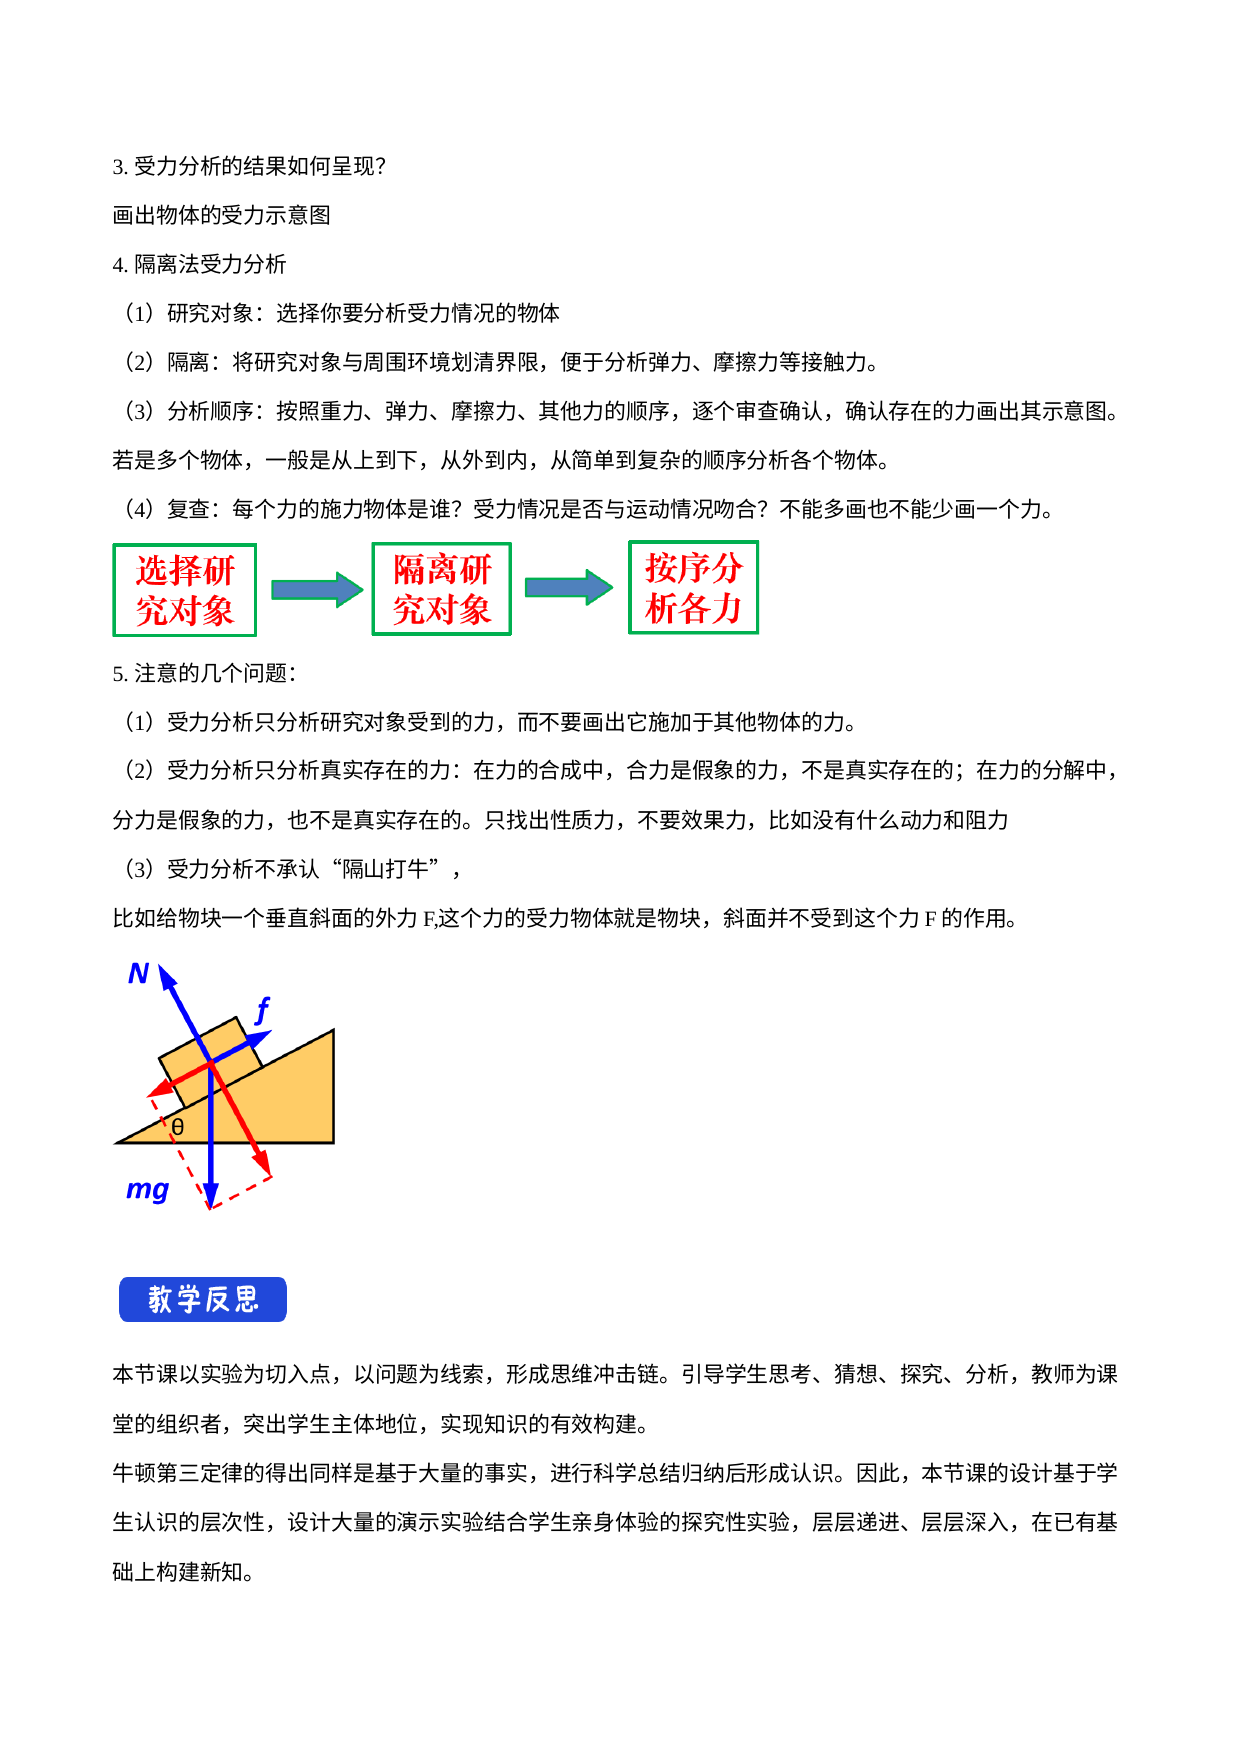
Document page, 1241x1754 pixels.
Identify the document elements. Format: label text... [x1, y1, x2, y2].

text 3. 受力分析的结果如何呈现？ [112, 148, 1128, 181]
picture [112, 1275, 291, 1327]
picture [112, 949, 335, 1211]
text 画出物体的受力示意图 [112, 197, 1128, 230]
text （2）隔离：将研究对象与周围环境划清界限，便于分析弹力、摩擦力等接触力。 [112, 344, 1128, 377]
text （1）研究对象：选择你要分析受力情况的物体 [112, 295, 1128, 328]
text （2）受力分析只分析真实存在的力：在力的合成中，合力是假象的力，不是真实存在的；在力的分解中，分力是假象的力，也不是真实存在的。只找出性质力，不要效果力，比如没有什么动力和阻力 [112, 753, 1128, 836]
text 牛顿第三定律的得出同样是基于大量的事实，进行科学总结归纳后形成认识。因此，本节课的设计基于学生认识的层次性，设计大量的演示实验结合学生亲身体验的探究性实验，层层递进、层层深入，在已有基础上构建新知。 [112, 1455, 1128, 1587]
text （3）受力分析不承认“隔山打牛”， [112, 851, 1128, 884]
picture [112, 540, 760, 637]
text （3）分析顺序：按照重力、弹力、摩擦力、其他力的顺序，逐个审查确认，确认存在的力画出其示意图。若是多个物体，一般是从上到下，从外到内，从简单到复杂的顺序分析各个物体。 [112, 393, 1128, 476]
text （4）复查：每个力的施力物体是谁？受力情况是否与运动情况吻合？不能多画也不能少画一个力。 [112, 492, 1128, 525]
text 本节课以实验为切入点，以问题为线索，形成思维冲击链。引导学生思考、猜想、探究、分析，教师为课堂的组织者，突出学生主体地位，实现知识的有效构建。 [112, 1356, 1128, 1439]
text （1）受力分析只分析研究对象受到的力，而不要画出它施加于其他物体的力。 [112, 704, 1128, 737]
text 4. 隔离法受力分析 [112, 246, 1128, 279]
text 比如给物块一个垂直斜面的外力F,这个力的受力物体就是物块，斜面并不受到这个力F的作用。 [112, 900, 1128, 933]
text 5. 注意的几个问题： [112, 655, 1128, 688]
